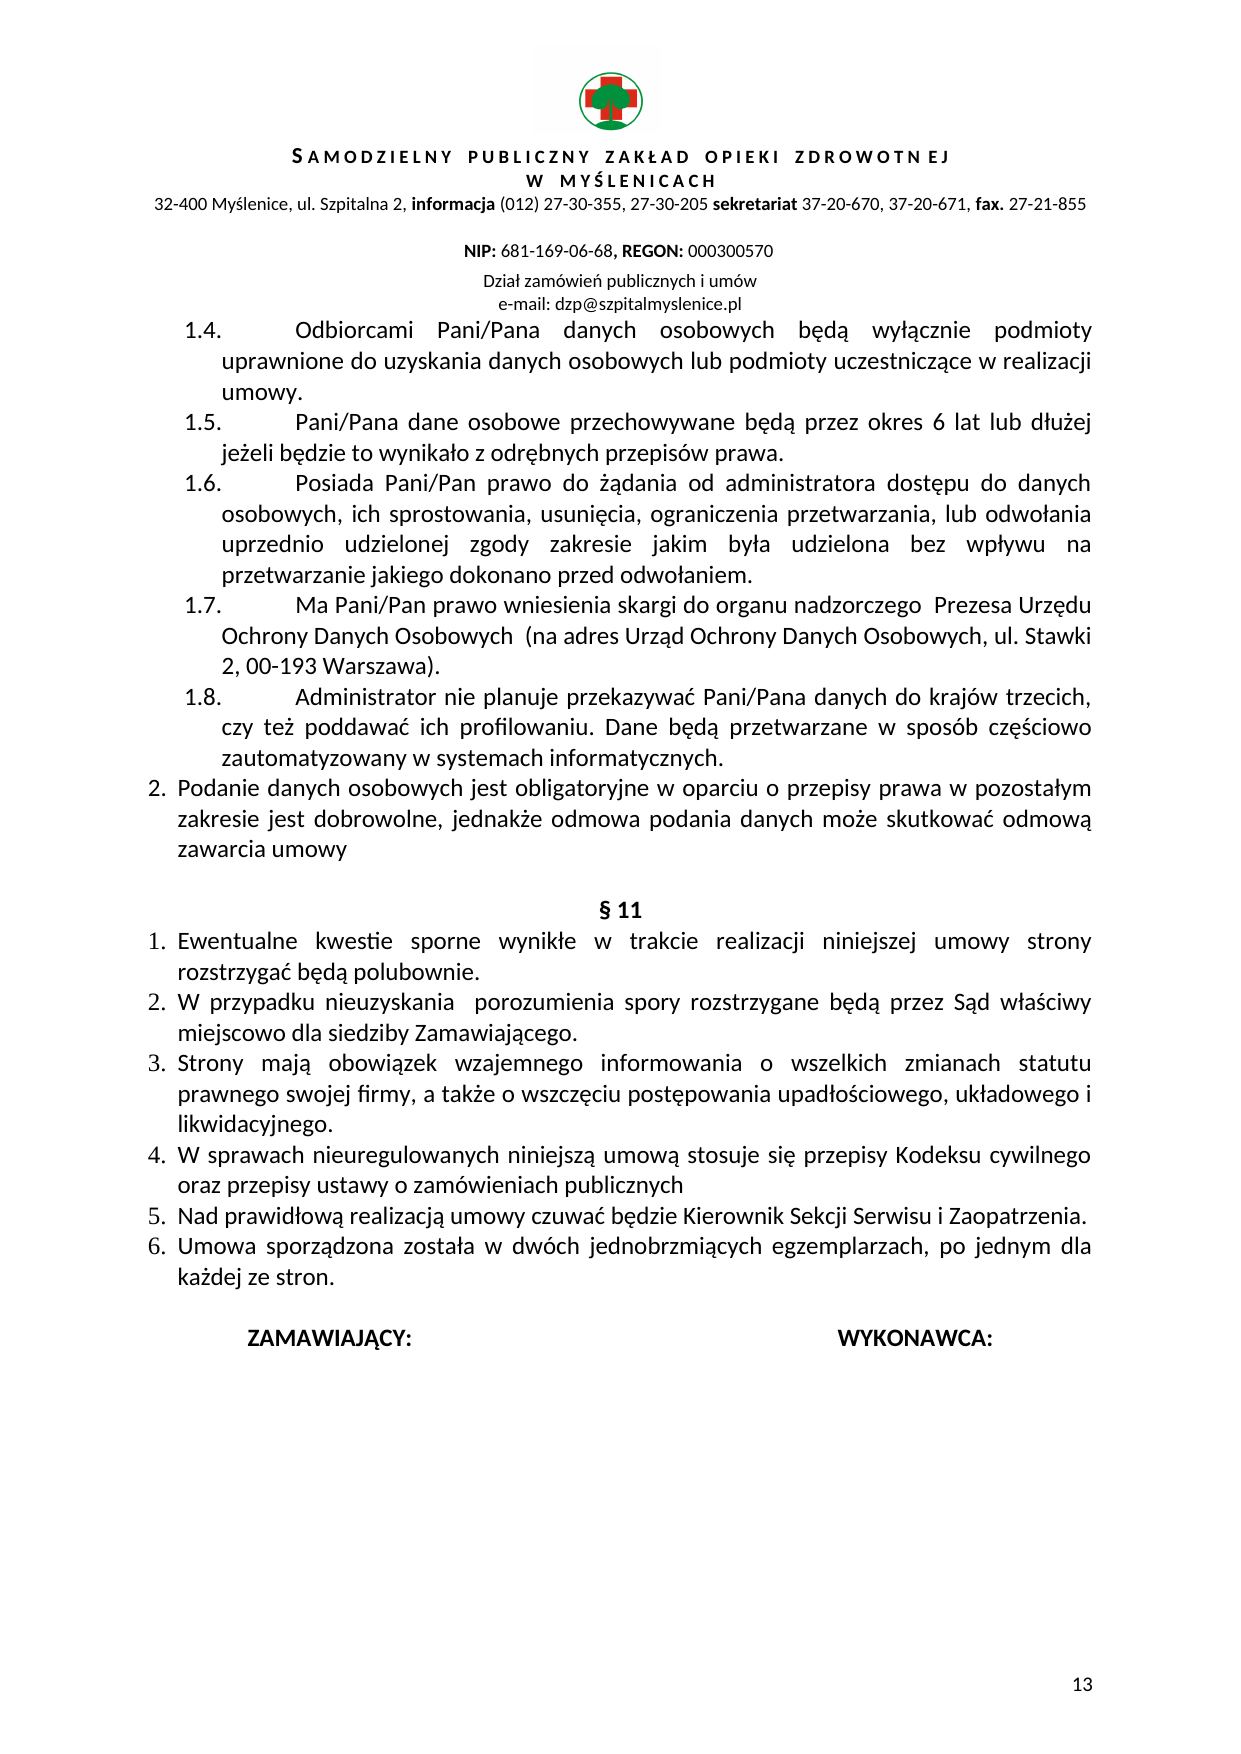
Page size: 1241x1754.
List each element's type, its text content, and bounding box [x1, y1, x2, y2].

list Odbiorcami Pani/Pana danych osobowych będą wyłącznie podmioty uprawnione do uzyskania danych osobowych lub podmioty uczestniczące w realizacji umowy. [184, 315, 1093, 406]
picture [532, 46, 661, 134]
text ZAMAWIAJĄCY: WYKONAWCA: [148, 1322, 1093, 1352]
list Umowa sporządzona została w dwóch jednobrzmiących egzemplarzach, po jednym dla każdej ze stron. [148, 1230, 1093, 1291]
list Ewentualne kwestie sporne wynikłe w trakcie realizacji niniejszej umowy strony rozstrzygać będą polubownie. [148, 925, 1093, 986]
list W przypadku nieuzyskania porozumienia spory rozstrzygane będą przez Sąd właściwy miejscowo dla siedziby Zamawiającego. [148, 986, 1093, 1047]
list Podanie danych osobowych jest obligatoryjne w oparciu o przepisy prawa w pozostałym zakresie jest dobrowolne, jednakże odmowa podania danych może skutkować odmową zawarcia umowy [148, 772, 1093, 864]
list Administrator nie planuje przekazywać Pani/Pana danych do krajów trzecich, czy też poddawać ich profilowaniu. Dane będą przetwarzane w sposób częściowo zautomatyzowany w systemach informatycznych. [184, 681, 1093, 772]
list W sprawach nieuregulowanych niniejszą umową stosuje się przepisy Kodeksu cywilnego oraz przepisy ustawy o zamówieniach publicznych [148, 1139, 1093, 1200]
list Pani/Pana dane osobowe przechowywane będą przez okres 6 lat lub dłużej jeżeli będzie to wynikało z odrębnych przepisów prawa. [184, 406, 1093, 467]
text § 11 [148, 894, 1093, 925]
list Ma Pani/Pan prawo wniesienia skargi do organu nadzorczego Prezesa Urzędu Ochrony Danych Osobowych (na adres Urząd Ochrony Danych Osobowych, ul. Stawki 2, 00-193 Warszawa). [184, 589, 1093, 681]
list Posiada Pani/Pan prawo do żądania od administratora dostępu do danych osobowych, ich sprostowania, usunięcia, ograniczenia przetwarzania, lub odwołania uprzednio udzielonej zgody zakresie jakim była udzielona bez wpływu na przetwarzanie jakiego dokonano przed odwołaniem. [184, 467, 1093, 589]
list Strony mają obowiązek wzajemnego informowania o wszelkich zmianach statutu prawnego swojej firmy, a także o wszczęciu postępowania upadłościowego, układowego i likwidacyjnego. [148, 1047, 1093, 1139]
list Nad prawidłową realizacją umowy czuwać będzie Kierownik Sekcji Serwisu i Zaopatrzenia. [148, 1200, 1093, 1230]
